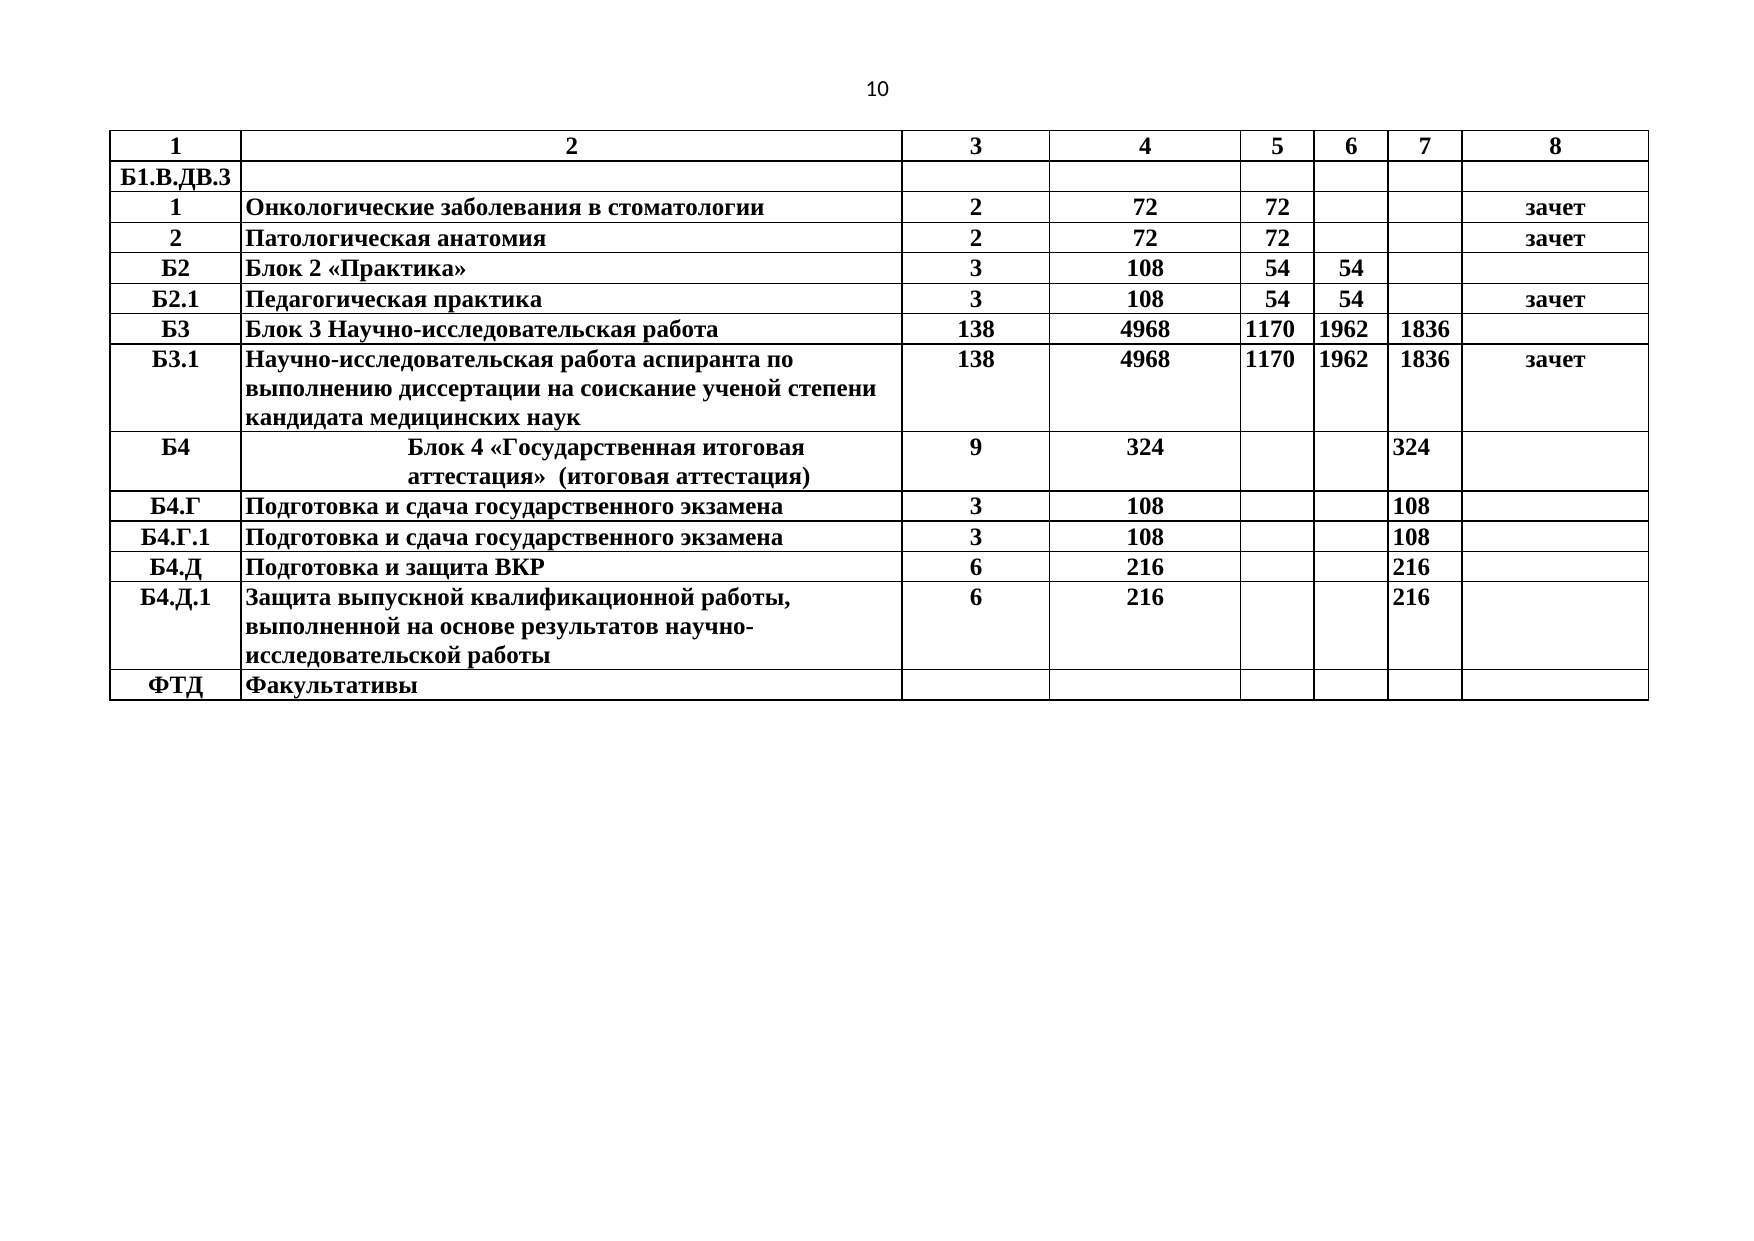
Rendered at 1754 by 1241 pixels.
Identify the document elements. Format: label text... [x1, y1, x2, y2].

table_cell 3 [903, 131, 1049, 160]
table_cell 2 [242, 131, 901, 160]
table_cell 216 [1050, 582, 1240, 669]
table_cell [1315, 582, 1387, 669]
table_cell [1050, 670, 1240, 699]
table_cell [1315, 670, 1387, 699]
table_cell [1315, 162, 1387, 191]
table_cell 3 [903, 522, 1049, 551]
table_cell 3 [903, 492, 1049, 520]
table_cell 138 [903, 314, 1049, 343]
table_cell [1315, 492, 1387, 520]
table_cell 54 [1241, 253, 1313, 282]
table_cell зачет [1463, 192, 1648, 221]
table_cell Б1.В.ДВ.3 [111, 162, 240, 191]
table_cell зачет [1463, 223, 1648, 252]
table_cell Б3.1 [111, 345, 240, 431]
table_cell [1463, 432, 1648, 490]
table_cell 9 [903, 432, 1049, 490]
table_cell [1463, 162, 1648, 191]
table_cell Б2 [111, 253, 240, 282]
table_cell [1463, 314, 1648, 343]
table_cell [1315, 522, 1387, 551]
table_cell 7 [1389, 131, 1461, 160]
table_cell Блок 3 Научно-исследовательская работа [242, 314, 901, 343]
table_cell [1241, 582, 1313, 669]
table_cell Б3 [111, 314, 240, 343]
table_cell 108 [1050, 253, 1240, 282]
table_cell Патологическая анатомия [242, 223, 901, 252]
table_cell [1389, 284, 1461, 313]
table_cell [1315, 552, 1387, 581]
table_cell [242, 162, 901, 191]
table_cell 1962 [1315, 314, 1387, 343]
table_cell Б4.Г [111, 492, 240, 520]
table_cell 108 [1389, 492, 1461, 520]
table_cell 54 [1241, 284, 1313, 313]
table_cell 108 [1389, 522, 1461, 551]
table_cell 2 [111, 223, 240, 252]
table_cell [1241, 552, 1313, 581]
table_cell 324 [1050, 432, 1240, 490]
table_cell 1836 [1389, 314, 1461, 343]
table_cell 6 [903, 582, 1049, 669]
table_cell 3 [903, 284, 1049, 313]
table_cell 216 [1389, 582, 1461, 669]
table_cell 1836 [1389, 345, 1461, 431]
table_cell 2 [903, 192, 1049, 221]
table_cell [1315, 192, 1387, 221]
table_cell 1 [111, 131, 240, 160]
table_cell 72 [1241, 192, 1313, 221]
table_cell зачет [1463, 284, 1648, 313]
table_cell зачет [1463, 345, 1648, 431]
table_cell Блок 2 «Практика» [242, 253, 901, 282]
table_cell Подготовка и сдача государственного экзамена [242, 522, 901, 551]
table_cell [1389, 192, 1461, 221]
table_cell 1170 [1241, 345, 1313, 431]
table_cell Б2.1 [111, 284, 240, 313]
table_cell 108 [1050, 522, 1240, 551]
table_cell 6 [1315, 131, 1387, 160]
table_cell Научно-исследовательская работа аспиранта по выполнению диссертации на соискание ученой степени кандидата медицинских наук [242, 345, 901, 431]
table_cell [1241, 522, 1313, 551]
table_cell 72 [1050, 223, 1240, 252]
table_cell [1389, 253, 1461, 282]
table_cell [1389, 162, 1461, 191]
table_cell Подготовка и сдача государственного экзамена [242, 492, 901, 520]
table_cell 4968 [1050, 345, 1240, 431]
table_cell 324 [1389, 432, 1461, 490]
table_cell 54 [1315, 253, 1387, 282]
table_cell Б4.Г.1 [111, 522, 240, 551]
table_cell 2 [903, 223, 1049, 252]
table_cell 72 [1050, 192, 1240, 221]
table_cell Б4.Д.1 [111, 582, 240, 669]
table_cell 4 [1050, 131, 1240, 160]
table_cell Педагогическая практика [242, 284, 901, 313]
table_cell Факультативы [242, 670, 901, 699]
table_cell [1050, 162, 1240, 191]
table_cell [1463, 492, 1648, 520]
table_cell [1463, 670, 1648, 699]
table_cell [1463, 522, 1648, 551]
table_cell [1463, 582, 1648, 669]
table_cell Блок 4 «Государственная итоговая аттестация» (итоговая аттестация) [242, 432, 901, 490]
table_cell [903, 670, 1049, 699]
table_cell 108 [1050, 284, 1240, 313]
table_cell Подготовка и защита ВКР [242, 552, 901, 581]
table_cell [1315, 223, 1387, 252]
table_cell 1170 [1241, 314, 1313, 343]
table_cell 108 [1050, 492, 1240, 520]
table_cell 72 [1241, 223, 1313, 252]
table_cell [1463, 552, 1648, 581]
table_cell Б4.Д [111, 552, 240, 581]
table_cell Защита выпускной квалификационной работы, выполненной на основе результатов научно-исследовательской работы [242, 582, 901, 669]
table_cell 216 [1389, 552, 1461, 581]
table_cell 6 [903, 552, 1049, 581]
table_cell 5 [1241, 131, 1313, 160]
table_cell 8 [1463, 131, 1648, 160]
table_cell [1389, 670, 1461, 699]
table_cell [1389, 223, 1461, 252]
table_cell 4968 [1050, 314, 1240, 343]
table_cell [1241, 670, 1313, 699]
table_cell Онкологические заболевания в стоматологии [242, 192, 901, 221]
table_cell 1 [111, 192, 240, 221]
table_cell 1962 [1315, 345, 1387, 431]
table_cell [1241, 492, 1313, 520]
table_cell Б4 [111, 432, 240, 490]
table_cell [1241, 432, 1313, 490]
table_cell [1241, 162, 1313, 191]
table_cell 138 [903, 345, 1049, 431]
table_cell [1315, 432, 1387, 490]
table_cell 216 [1050, 552, 1240, 581]
table_cell [903, 162, 1049, 191]
table_cell [1463, 253, 1648, 282]
table_cell 54 [1315, 284, 1387, 313]
table_cell 3 [903, 253, 1049, 282]
table_cell ФТД [111, 670, 240, 699]
